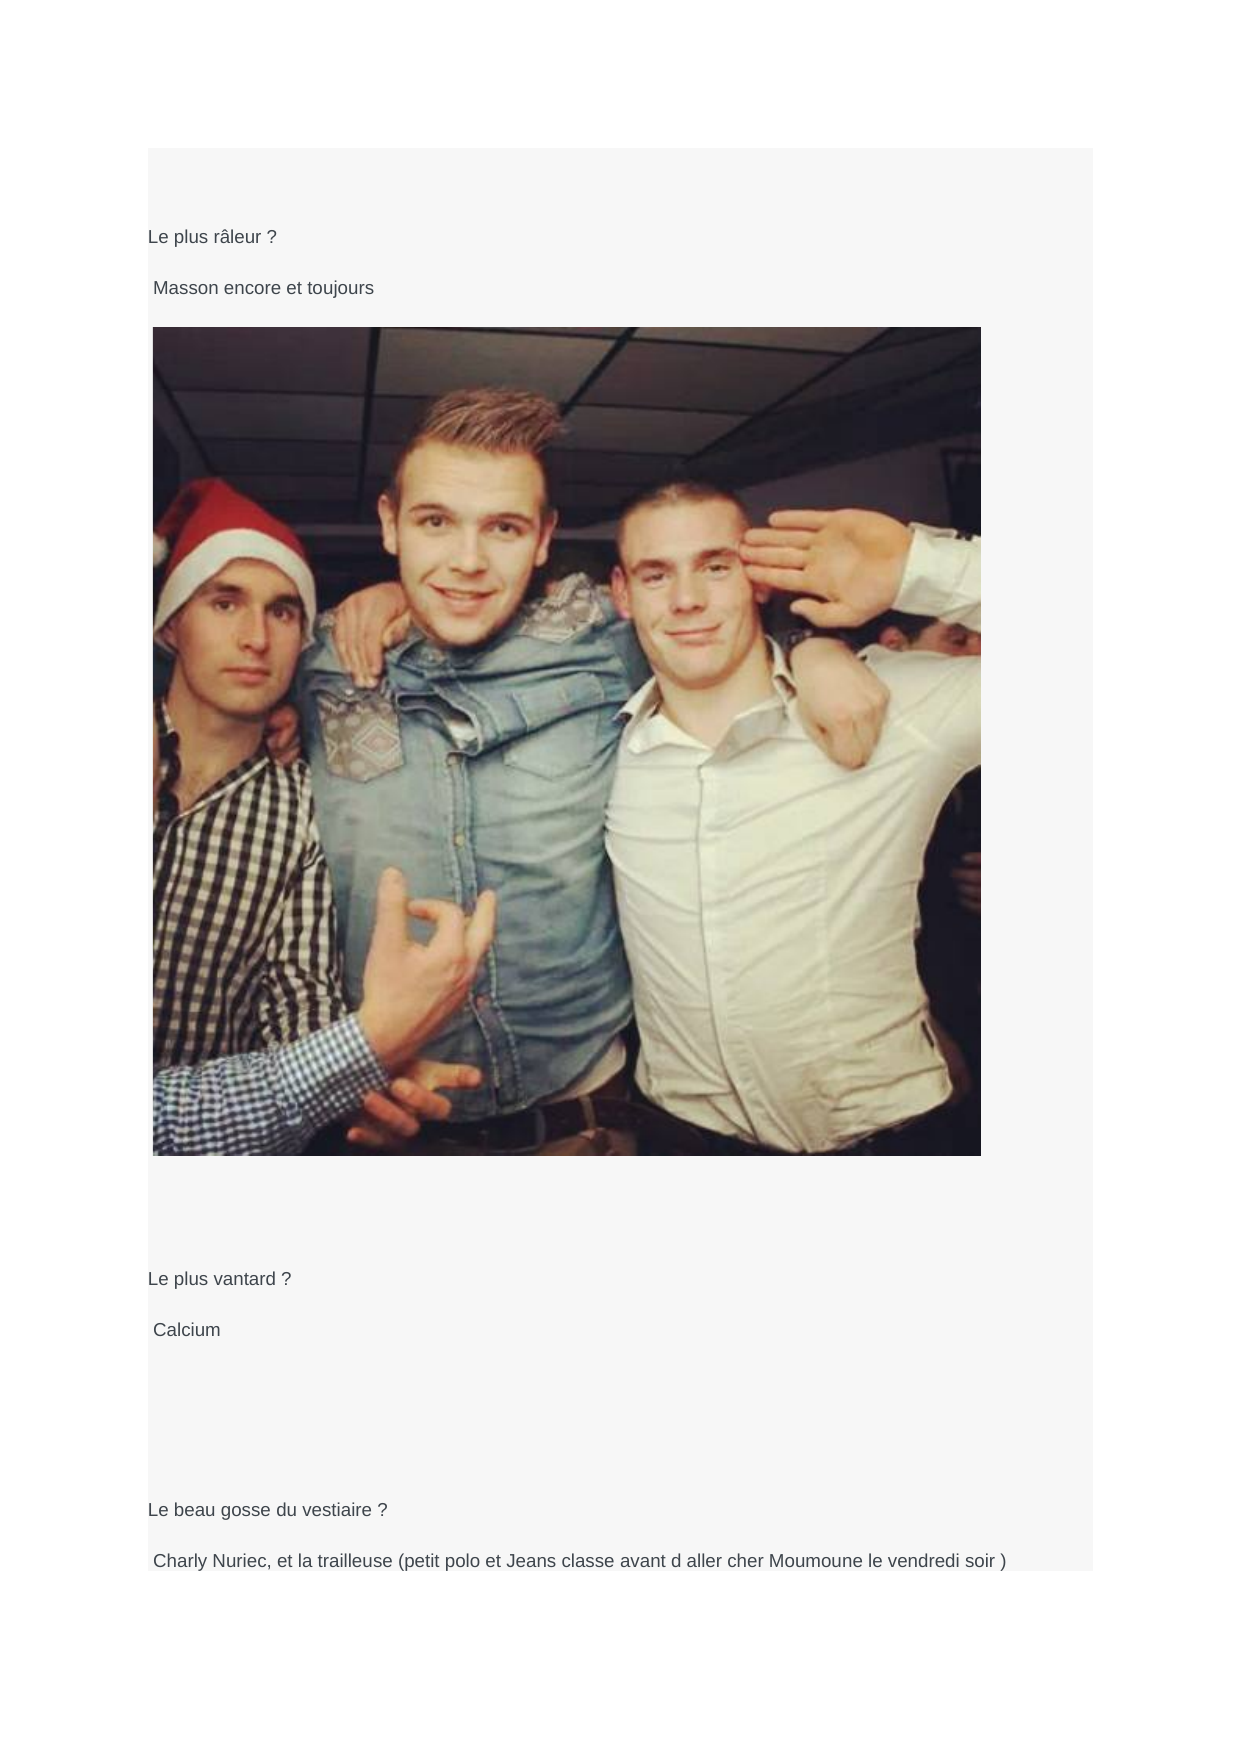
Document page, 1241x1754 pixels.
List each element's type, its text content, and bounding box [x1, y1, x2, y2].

text Calcium [148, 1318, 1093, 1340]
text Le plus râleur ? [148, 226, 1093, 248]
text Charly Nuriec, et la trailleuse (petit polo et Jeans classe avant d aller cher Moumoune le vendredi soir ) [148, 1549, 1093, 1571]
text Masson encore et toujours [148, 277, 1093, 299]
picture [152, 327, 981, 1156]
text Le beau gosse du vestiaire ? [148, 1499, 1093, 1520]
text Le plus vantard ? [148, 1268, 1093, 1289]
